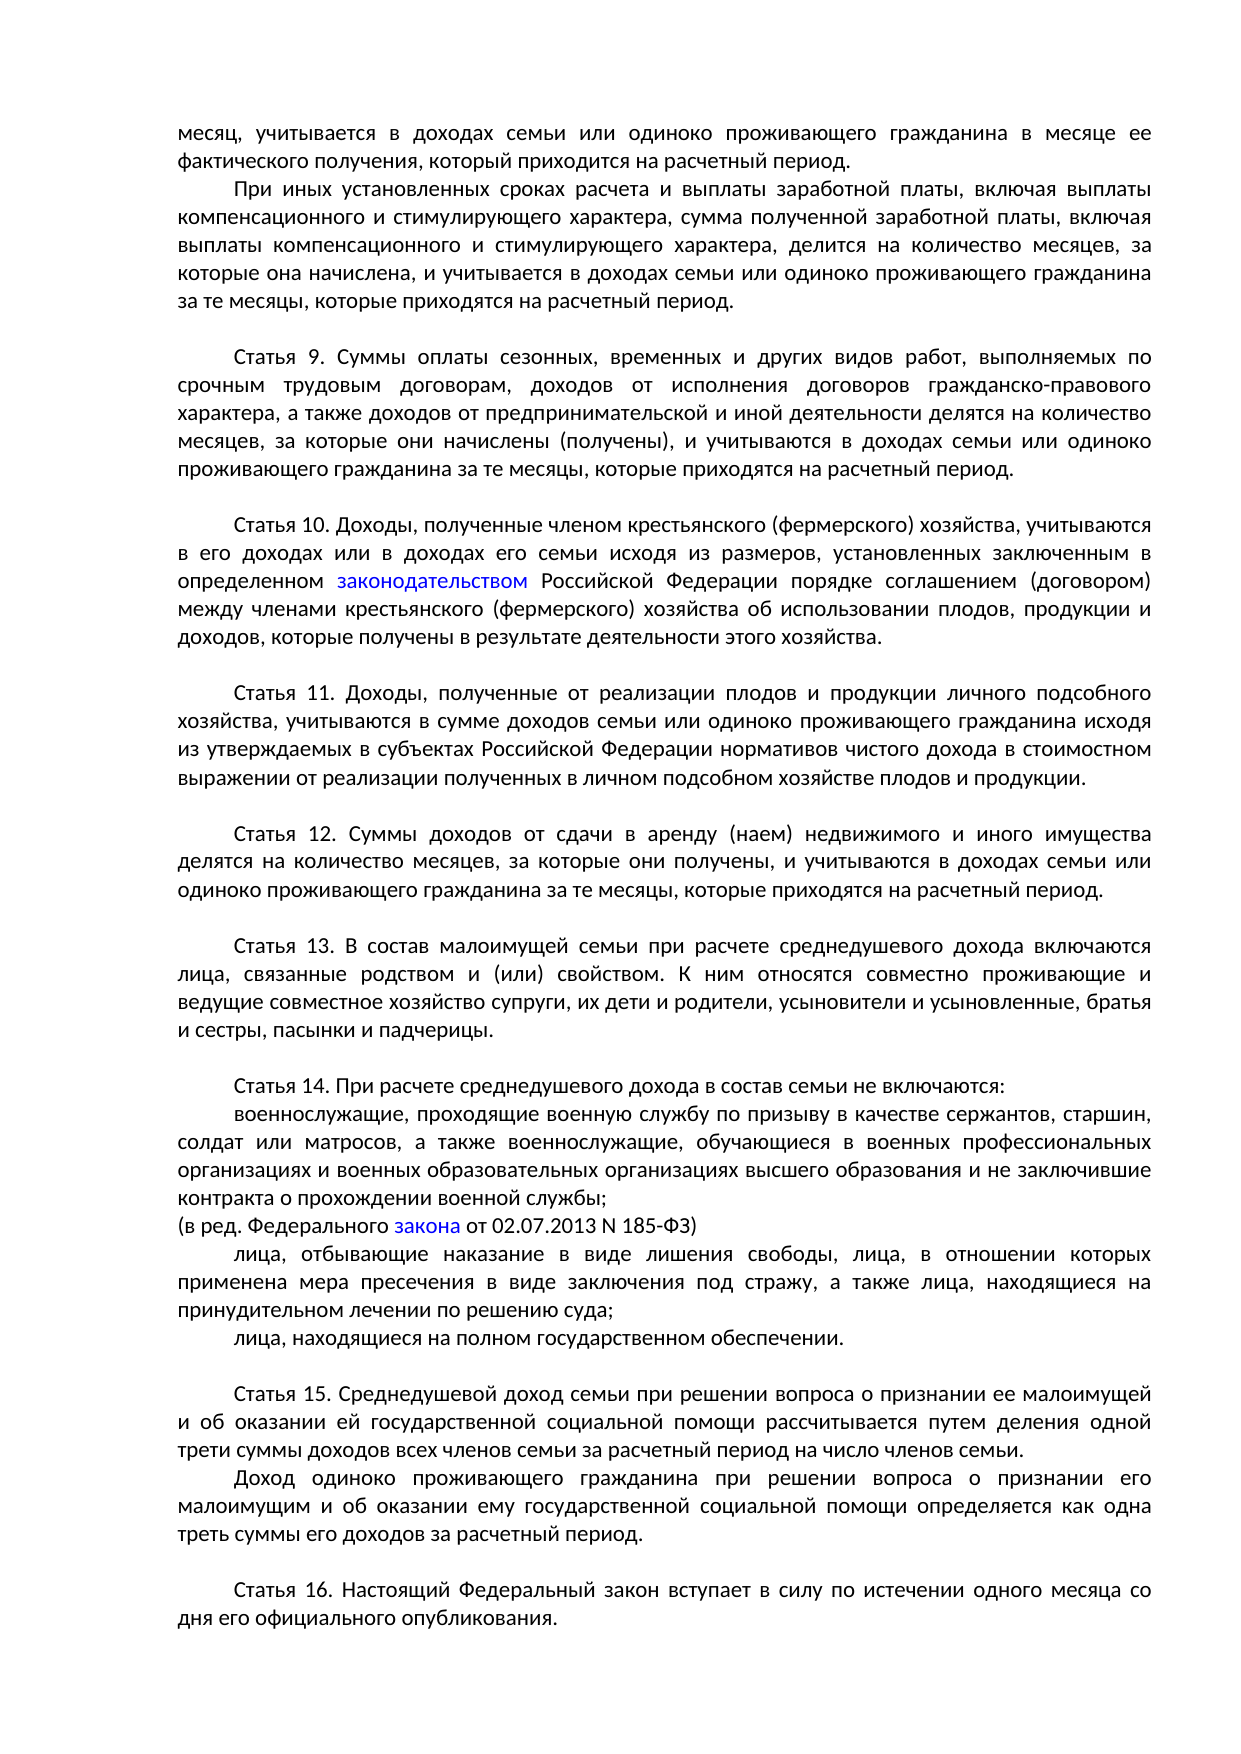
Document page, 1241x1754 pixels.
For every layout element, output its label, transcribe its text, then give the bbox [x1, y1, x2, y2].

text Статья 13. В состав малоимущей семьи при расчете среднедушевого дохода включаются лица, связанные родством и (или) свойством. К ним относятся совместно проживающие и ведущие совместное хозяйство супруги, их дети и родители, усыновители и усыновленные, братья и сестры, пасынки и падчерицы. [177, 931, 1152, 1043]
text Статья 10. Доходы, полученные членом крестьянского (фермерского) хозяйства, учитываются в его доходах или в доходах его семьи исходя из размеров, установленных заключенным в определенном законодательством Российской Федерации порядке соглашением (договором) между членами крестьянского (фермерского) хозяйства об использовании плодов, продукции и доходов, которые получены в результате деятельности этого хозяйства. [177, 510, 1152, 651]
text Статья 15. Среднедушевой доход семьи при решении вопроса о признании ее малоимущей и об оказании ей государственной социальной помощи рассчитывается путем деления одной трети суммы доходов всех членов семьи за расчетный период на число членов семьи. [177, 1379, 1152, 1463]
text Доход одиноко проживающего гражданина при решении вопроса о признании его малоимущим и об оказании ему государственной социальной помощи определяется как одна треть суммы его доходов за расчетный период. [177, 1463, 1152, 1547]
text При иных установленных сроках расчета и выплаты заработной платы, включая выплаты компенсационного и стимулирующего характера, сумма полученной заработной платы, включая выплаты компенсационного и стимулирующего характера, делится на количество месяцев, за которые она начислена, и учитывается в доходах семьи или одиноко проживающего гражданина за те месяцы, которые приходятся на расчетный период. [177, 174, 1152, 314]
text Статья 14. При расчете среднедушевого дохода в состав семьи не включаются: [177, 1071, 1152, 1099]
text (в ред. Федерального закона от 02.07.2013 N 185-ФЗ) [177, 1211, 1152, 1239]
text лица, находящиеся на полном государственном обеспечении. [177, 1323, 1152, 1351]
text Статья 16. Настоящий Федеральный закон вступает в силу по истечении одного месяца со дня его официального опубликования. [177, 1575, 1152, 1631]
text военнослужащие, проходящие военную службу по призыву в качестве сержантов, старшин, солдат или матросов, а также военнослужащие, обучающиеся в военных профессиональных организациях и военных образовательных организациях высшего образования и не заключившие контракта о прохождении военной службы; [177, 1099, 1152, 1211]
text лица, отбывающие наказание в виде лишения свободы, лица, в отношении которых применена мера пресечения в виде заключения под стражу, а также лица, находящиеся на принудительном лечении по решению суда; [177, 1239, 1152, 1323]
text Статья 12. Суммы доходов от сдачи в аренду (наем) недвижимого и иного имущества делятся на количество месяцев, за которые они получены, и учитываются в доходах семьи или одиноко проживающего гражданина за те месяцы, которые приходятся на расчетный период. [177, 819, 1152, 903]
text Статья 9. Суммы оплаты сезонных, временных и других видов работ, выполняемых по срочным трудовым договорам, доходов от исполнения договоров гражданско-правового характера, а также доходов от предпринимательской и иной деятельности делятся на количество месяцев, за которые они начислены (получены), и учитываются в доходах семьи или одиноко проживающего гражданина за те месяцы, которые приходятся на расчетный период. [177, 342, 1152, 482]
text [177, 118, 1152, 174]
text Статья 11. Доходы, полученные от реализации плодов и продукции личного подсобного хозяйства, учитываются в сумме доходов семьи или одиноко проживающего гражданина исходя из утверждаемых в субъектах Российской Федерации нормативов чистого дохода в стоимостном выражении от реализации полученных в личном подсобном хозяйстве плодов и продукции. [177, 678, 1152, 791]
